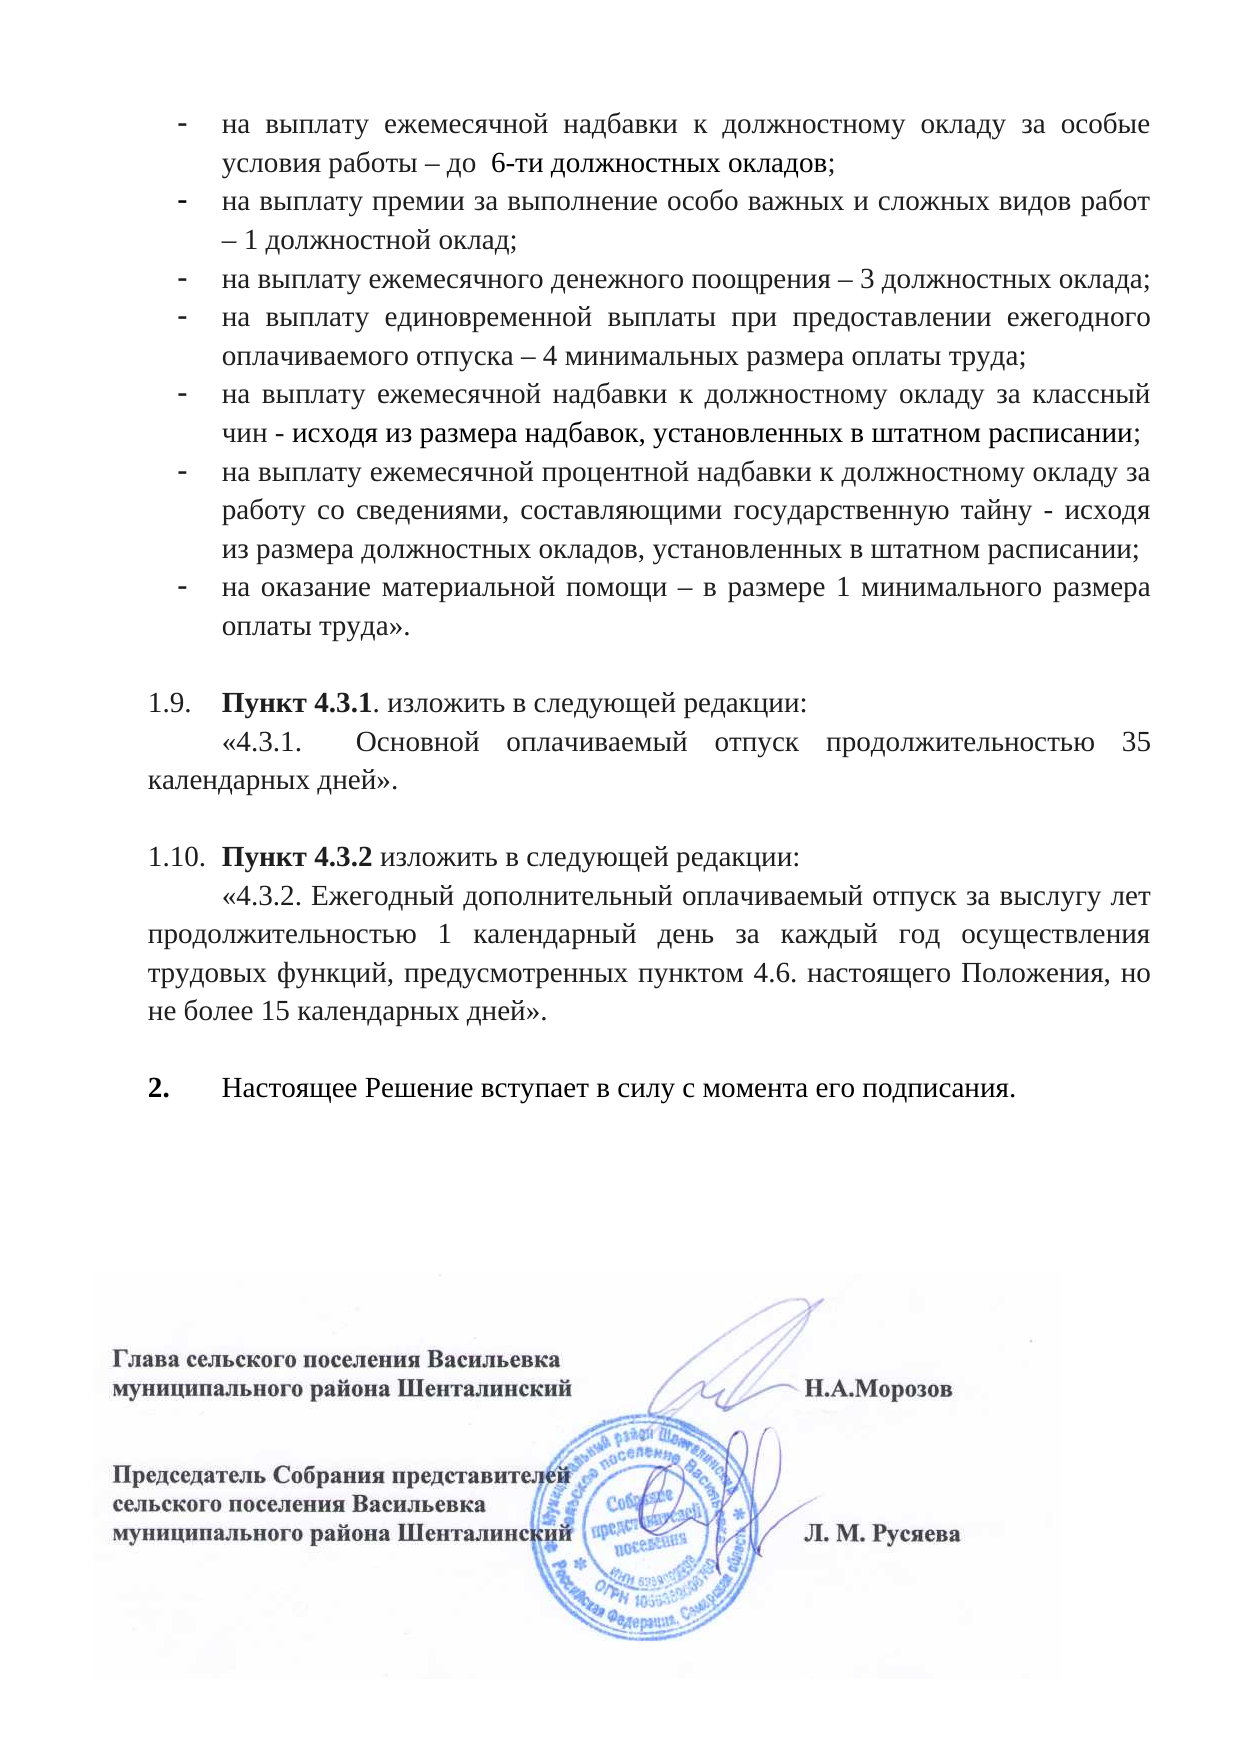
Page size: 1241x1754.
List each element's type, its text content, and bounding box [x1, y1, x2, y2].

list на выплату ежемесячной процентной надбавки к должностному окладу за работу со сведениями, составляющими государственную тайну - исходя из размера должностных окладов, установленных в штатном расписании; [177, 454, 1152, 564]
list на оказание материальной помощи – в размере 1 минимального размера оплаты труда». [177, 569, 1152, 642]
list на выплату ежемесячной надбавки к должностному окладу за классный чин - исходя из размера надбавок, установленных в штатном расписании; [177, 377, 1152, 449]
list на выплату ежемесячной надбавки к должностному окладу за особые условия работы – до 6-ти должностных окладов; [177, 106, 1152, 178]
list Пункт 4.3.2 изложить в следующей редакции: [148, 839, 1152, 873]
list «4.3.2. Ежегодный дополнительный оплачиваемый отпуск за выслугу лет продолжительностью 1 календарный день за каждый год осуществления трудовых функций, предусмотренных пунктом 4.6. настоящего Положения, но не более 15 календарных дней». [148, 878, 1152, 1027]
list Пункт 4.3.1. изложить в следующей редакции: [148, 685, 1152, 719]
picture [92, 1273, 1062, 1679]
list на выплату премии за выполнение особо важных и сложных видов работ – 1 должностной оклад; [177, 183, 1152, 256]
list «4.3.1. Основной оплачиваемый отпуск продолжительностью 35 календарных дней». [148, 724, 1152, 796]
list на выплату единовременной выплаты при предоставлении ежегодного оплачиваемого отпуска – 4 минимальных размера оплаты труда; [177, 299, 1152, 372]
list Настоящее Решение вступает в силу с момента его подписания. [148, 1071, 1152, 1104]
list на выплату ежемесячного денежного поощрения – 3 должностных оклада; [177, 261, 1152, 294]
